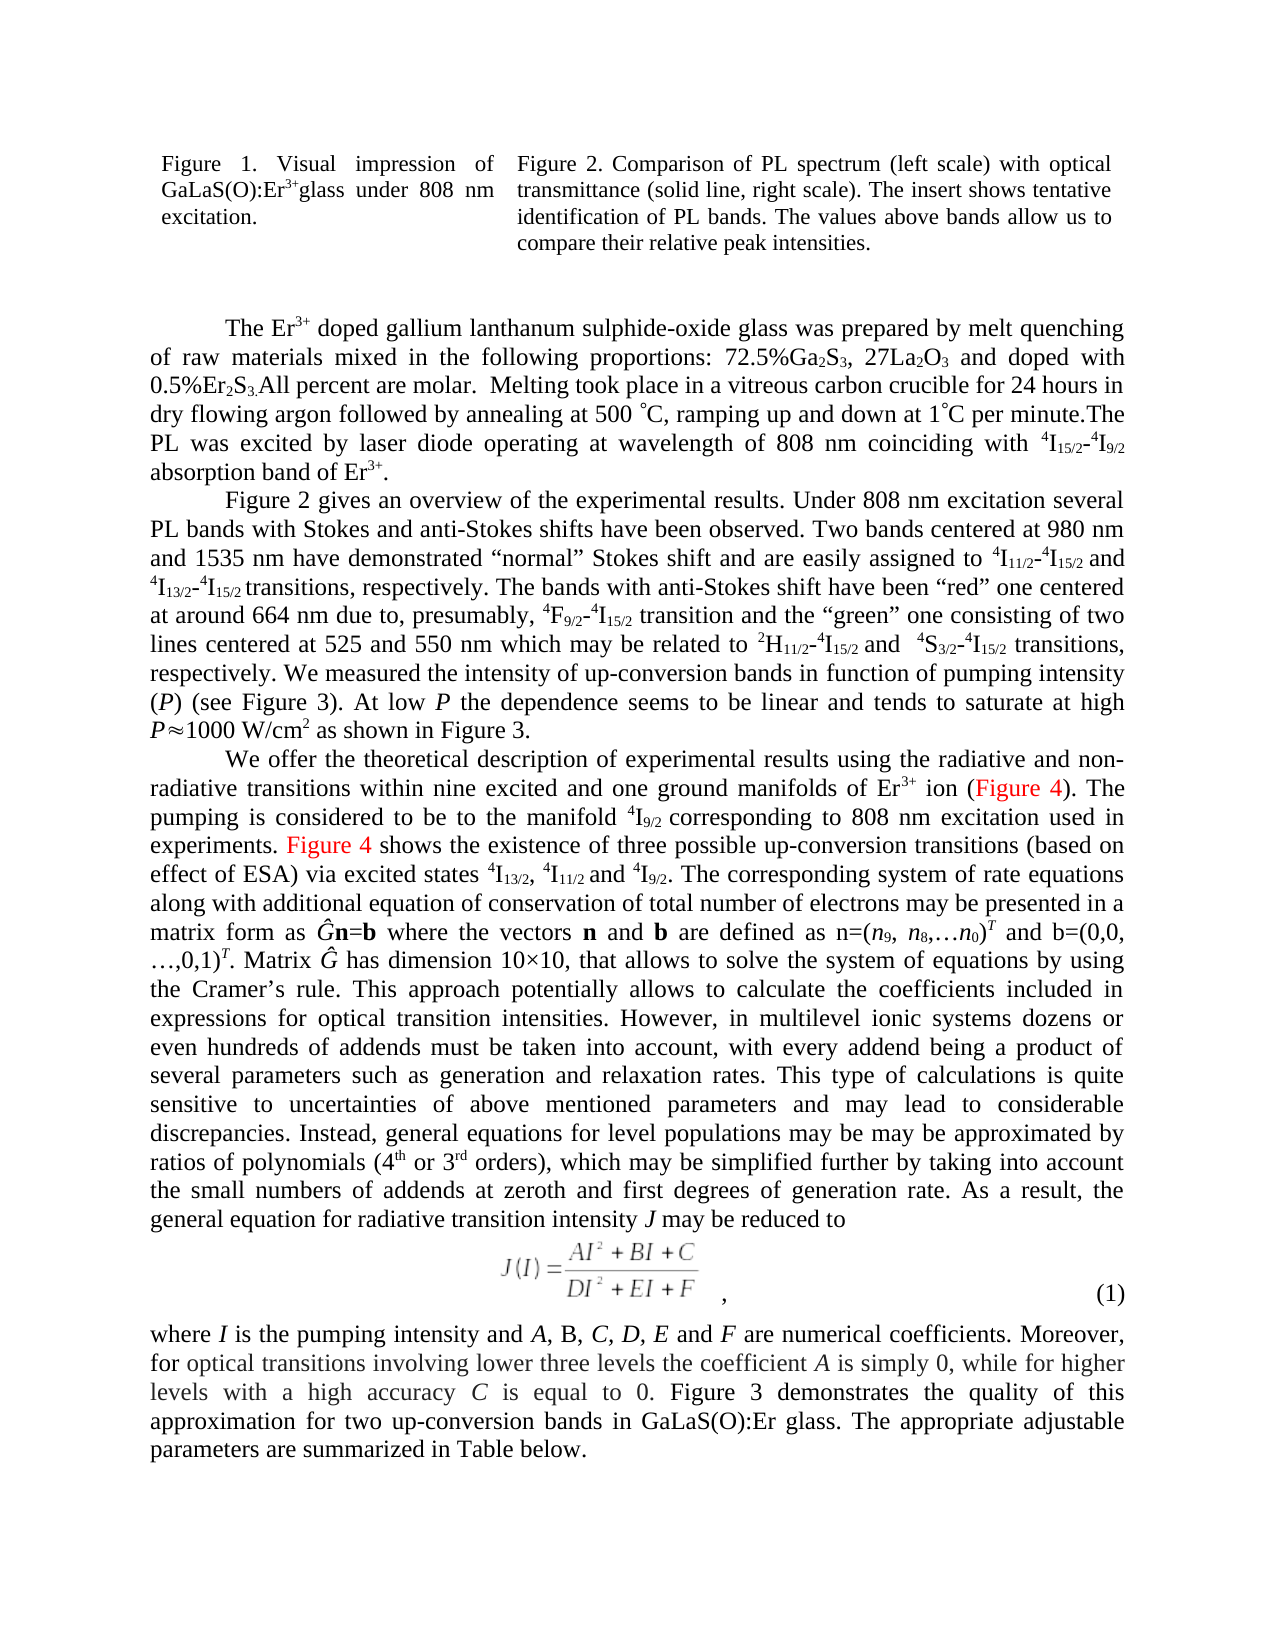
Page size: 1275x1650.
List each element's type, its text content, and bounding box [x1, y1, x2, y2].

text We offer the theoretical description of experimental results using the radiative and non-radiative transitions within nine excited and one ground manifolds of Er3+ ion (Figure 4). The pumping is considered to be to the manifold 4I9/2 corresponding to 808 nm excitation used in experiments. Figure 4 shows the existence of three possible up-conversion transitions (based on effect of ESA) via excited states 4I13/2, 4I11/2 and 4I9/2. The corresponding system of rate equations along with additional equation of conservation of total number of electrons may be presented in a matrix form as Ĝn=b where the vectors n and b are defined as n=(n9, n8,…n0)T and b=(0,0,…,0,1)T. Matrix Ĝ has dimension 10×10, that allows to solve the system of equations by using the Cramer’s rule. This approach potentially allows to calculate the coefficients included in expressions for optical transition intensities. However, in multilevel ionic systems dozens or even hundreds of addends must be taken into account, with every addend being a product of several parameters such as generation and relaxation rates. This type of calculations is quite sensitive to uncertainties of above mentioned parameters and may lead to considerable discrepancies. Instead, general equations for level populations may be may be approximated by ratios of polynomials (4th or 3rd orders), which may be simplified further by taking into account the small numbers of addends at zeroth and first degrees of generation rate. As a result, the general equation for radiative transition intensity J may be reduced to [150, 744, 1125, 1233]
text where I is the pumping intensity and A, B, C, D, E and F are numerical coefficients. Moreover, for optical transitions involving lower three levels the coefficient A is simply 0, while for higher levels with a high accuracy C is equal to 0. Figure 3 demonstrates the quality of this approximation for two up-conversion bands in GaLaS(O):Er glass. The appropriate adjustable parameters are summarized in Table below. [150, 1319, 1125, 1463]
text Figure 2 gives an overview of the experimental results. Under 808 nm excitation several PL bands with Stokes and anti-Stokes shifts have been observed. Two bands centered at 980 nm and 1535 nm have demonstrated “normal” Stokes shift and are easily assigned to 4I11/2-4I15/2 and 4I13/2-4I15/2 transitions, respectively. The bands with anti-Stokes shift have been “red” one centered at around 664 nm due to, presumably, 4F9/2-4I15/2 transition and the “green” one consisting of two lines centered at 525 and 550 nm which may be related to 2H11/2-4I15/2 and 4S3/2-4I15/2 transitions, respectively. We measured the intensity of up-conversion bands in function of pumping intensity (P) (see Figure 3). At low P the dependence seems to be linear and tends to saturate at high P1000 W/cm2 as shown in Figure 3. [150, 485, 1125, 744]
table_cell Figure 2. Comparison of PL spectrum (left scale) with optical transmittance (solid line, right scale). The insert shows tentative identification of PL bands. The values above bands allow us to compare their relative peak intensities. [506, 150, 1124, 255]
text The Er3+ doped gallium lanthanum sulphide-oxide glass was prepared by melt quenching of raw materials mixed in the following proportions: 72.5%Ga2S3, 27La2O3 and doped with 0.5%Er2S3.All percent are molar. Melting took place in a vitreous carbon crucible for 24 hours in dry flowing argon followed by annealing at 500 C, ramping up and down at 1C per minute.The PL was excited by laser diode operating at wavelength of 808 nm coinciding with 4I15/2-4I9/2 absorption band of Er3+. [150, 313, 1125, 485]
table_cell Figure 1. Visual impression of GaLaS(O):Er3+glass under 808 nm excitation. [150, 150, 506, 255]
text , (1) [150, 1233, 1125, 1307]
